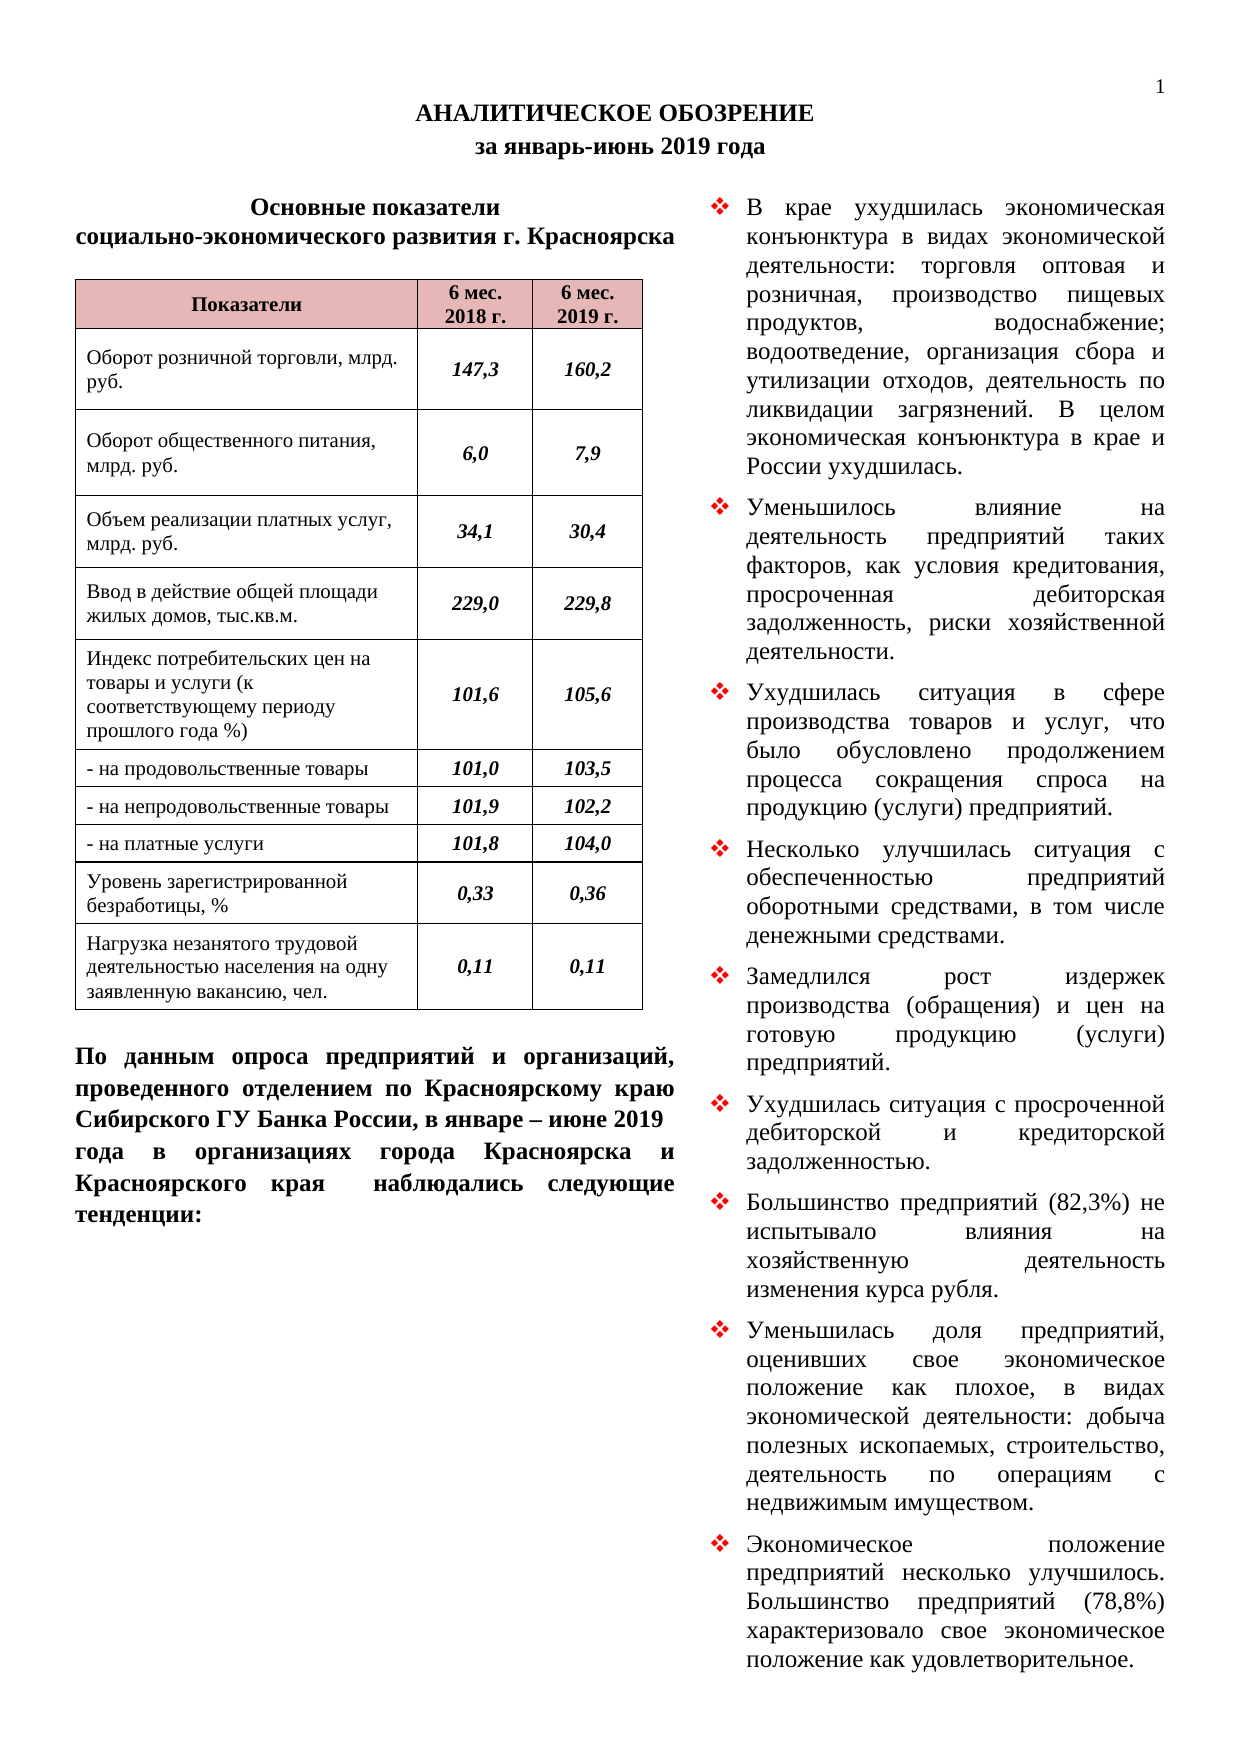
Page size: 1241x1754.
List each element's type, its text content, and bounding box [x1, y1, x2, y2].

list Экономическое положение предприятий несколько улучшилось. Большинство предприятий (78,8%) характеризовало свое экономическое положение как удовлетворительное. [709, 1529, 1165, 1672]
table_cell Оборот розничной торговли, млрд. руб. [76, 329, 417, 409]
table_cell - на непродовольственные товары [76, 787, 417, 824]
list Замедлился рост издержек производства (обращения) и цен на готовую продукцию (услуги) предприятий. [709, 961, 1165, 1076]
table_cell 105,6 [533, 640, 642, 749]
table_header Показатели [76, 280, 417, 328]
table_cell 101,6 [418, 640, 532, 749]
list Уменьшилась доля предприятий, оценивших свое экономическое положение как плохое, в видах экономической деятельности: добыча полезных ископаемых, строительство, деятельность по операциям с недвижимым имуществом. [709, 1315, 1165, 1516]
table_cell 101,8 [418, 825, 532, 861]
text за январь-июнь 2019 года [75, 131, 1165, 159]
table_cell Уровень зарегистрированной безработицы, % [76, 863, 417, 923]
table_cell - на продовольственные товары [76, 750, 417, 786]
table_cell - на платные услуги [76, 825, 417, 861]
table_cell 0,11 [418, 924, 532, 1009]
table_cell 103,5 [533, 750, 642, 786]
text АНАЛИТИЧЕСКОЕ ОБОЗРЕНИЕ [75, 98, 1165, 127]
list Ухудшилась ситуация с просроченной дебиторской и кредиторской задолженностью. [709, 1089, 1165, 1175]
text социально-экономического развития г. Красноярска [75, 221, 675, 250]
list В крае ухудшилась экономическая конъюнктура в видах экономической деятельности: торговля оптовая и розничная, производство пищевых продуктов, водоснабжение; водоотведение, организация сбора и утилизации отходов, деятельность по ликвидации загрязнений. В целом экономическая конъюнктура в крае и России ухудшилась. [709, 192, 1165, 480]
list Несколько улучшилась ситуация с обеспеченностью предприятий оборотными средствами, в том числе денежными средствами. [709, 834, 1165, 949]
table_header 6 мес. 2019 г. [533, 280, 642, 328]
table_cell 34,1 [418, 496, 532, 567]
table_cell 147,3 [418, 329, 532, 409]
text По данным опроса предприятий и организаций, проведенного отделением по Красноярскому краю Сибирского ГУ Банка России, в январе – июне 2019 года в организациях города Красноярска и Красноярского края наблюдались следующие тенденции: [75, 1041, 675, 1228]
table_cell 7,9 [533, 410, 642, 495]
table_cell Индекс потребительских цен на товары и услуги (к соответствующему периоду прошлого года %) [76, 640, 417, 749]
table_cell 6,0 [418, 410, 532, 495]
table_cell 104,0 [533, 825, 642, 861]
table_cell 0,36 [533, 863, 642, 923]
table_cell 229,8 [533, 568, 642, 639]
table_cell 0,11 [533, 924, 642, 1009]
table_cell 160,2 [533, 329, 642, 409]
table_cell 229,0 [418, 568, 532, 639]
table_cell 101,9 [418, 787, 532, 824]
list Большинство предприятий (82,3%) не испытывало влияния на хозяйственную деятельность изменения курса рубля. [709, 1187, 1165, 1302]
table_cell Нагрузка незанятого трудовой деятельностью населения на одну заявленную вакансию, чел. [76, 924, 417, 1009]
table_header 6 мес. 2018 г. [418, 280, 532, 328]
table_cell Оборот общественного питания, млрд. руб. [76, 410, 417, 495]
list Ухудшилась ситуация в сфере производства товаров и услуг, что было обусловлено продолжением процесса сокращения спроса на продукцию (услуги) предприятий. [709, 677, 1165, 821]
table_cell 0,33 [418, 863, 532, 923]
table_cell Ввод в действие общей площади жилых домов, тыс.кв.м. [76, 568, 417, 639]
text Основные показатели [75, 192, 675, 221]
list Уменьшилось влияние на деятельность предприятий таких факторов, как условия кредитования, просроченная дебиторская задолженность, риски хозяйственной деятельности. [709, 492, 1165, 665]
table_cell 101,0 [418, 750, 532, 786]
table_cell 30,4 [533, 496, 642, 567]
table_cell 102,2 [533, 787, 642, 824]
table_cell Объем реализации платных услуг, млрд. руб. [76, 496, 417, 567]
